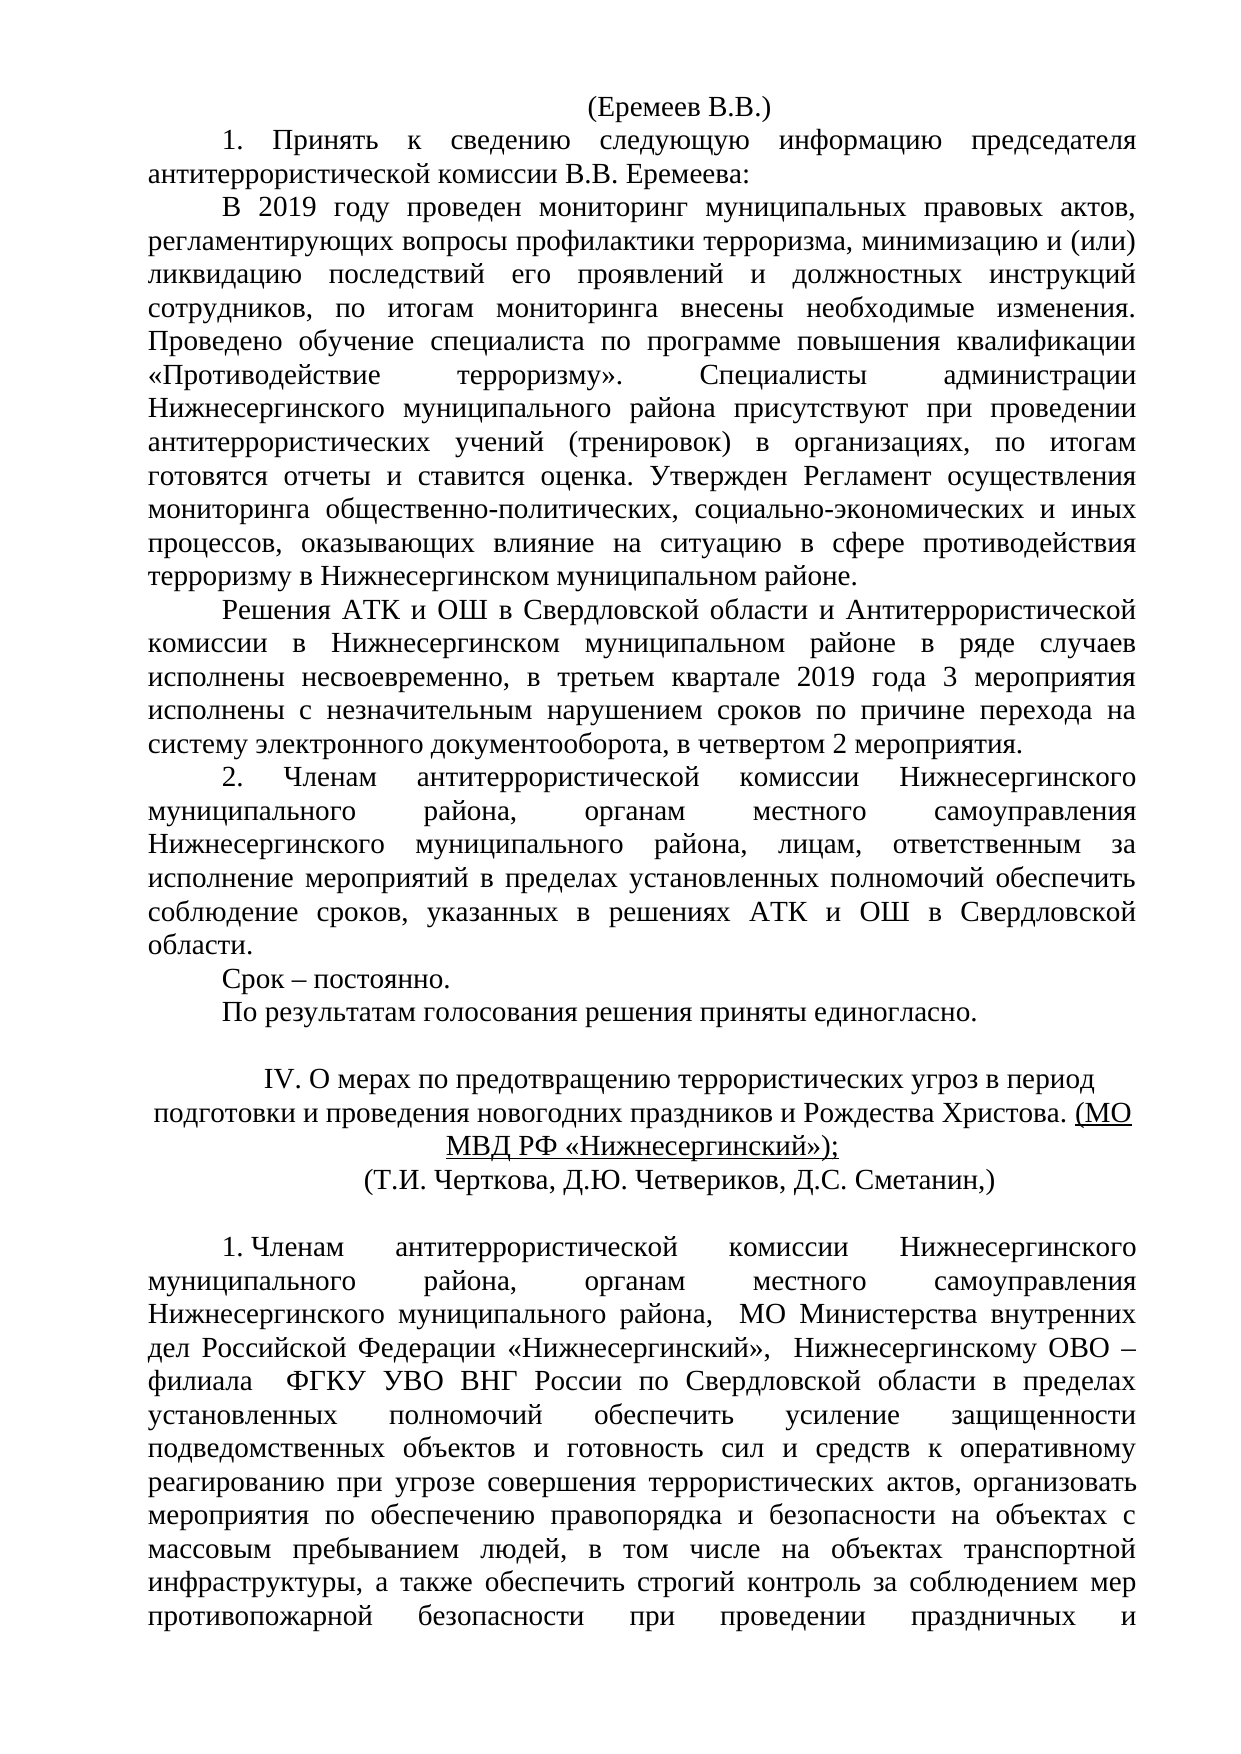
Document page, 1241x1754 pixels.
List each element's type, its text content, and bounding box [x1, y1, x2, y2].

text Решения АТК и ОШ в Свердловской области и Антитеррористической комиссии в Нижнесергинском муниципальном районе в ряде случаев исполнены несвоевременно, в третьем квартале 2019 года 3 мероприятия исполнены с незначительным нарушением сроков по причине перехода на систему электронного документооборота, в четвертом 2 мероприятия. [148, 592, 1137, 759]
text По результатам голосования решения приняты единогласно. [148, 994, 1137, 1028]
text IV. О мерах по предотвращению террористических угроз в период подготовки и проведения новогодних праздников и Рождества Христова. (МО МВД РФ «Нижнесергинский»); [148, 1061, 1137, 1162]
text 1. Принять к сведению следующую информацию председателя антитеррористической комиссии В.В. Еремеева: [148, 122, 1137, 189]
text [148, 1229, 1137, 1632]
text Срок – постоянно. [148, 961, 1137, 994]
text (Еремеев В.В.) [148, 89, 1137, 122]
text В 2019 году проведен мониторинг муниципальных правовых актов, регламентирующих вопросы профилактики терроризма, минимизацию и (или) ликвидацию последствий его проявлений и должностных инструкций сотрудников, по итогам мониторинга внесены необходимые изменения. Проведено обучение специалиста по программе повышения квалификации «Противодействие терроризму». Специалисты администрации Нижнесергинского муниципального района присутствуют при проведении антитеррористических учений (тренировок) в организациях, по итогам готовятся отчеты и ставится оценка. Утвержден Регламент осуществления мониторинга общественно-политических, социально-экономических и иных процессов, оказывающих влияние на ситуацию в сфере противодействия терроризму в Нижнесергинском муниципальном районе. [148, 189, 1137, 592]
text (Т.И. Черткова, Д.Ю. Четвериков, Д.С. Сметанин,) [148, 1162, 1137, 1196]
text 2. Членам антитеррористической комиссии Нижнесергинского муниципального района, органам местного самоуправления Нижнесергинского муниципального района, лицам, ответственным за исполнение мероприятий в пределах установленных полномочий обеспечить соблюдение сроков, указанных в решениях АТК и ОШ в Свердловской области. [148, 759, 1137, 961]
